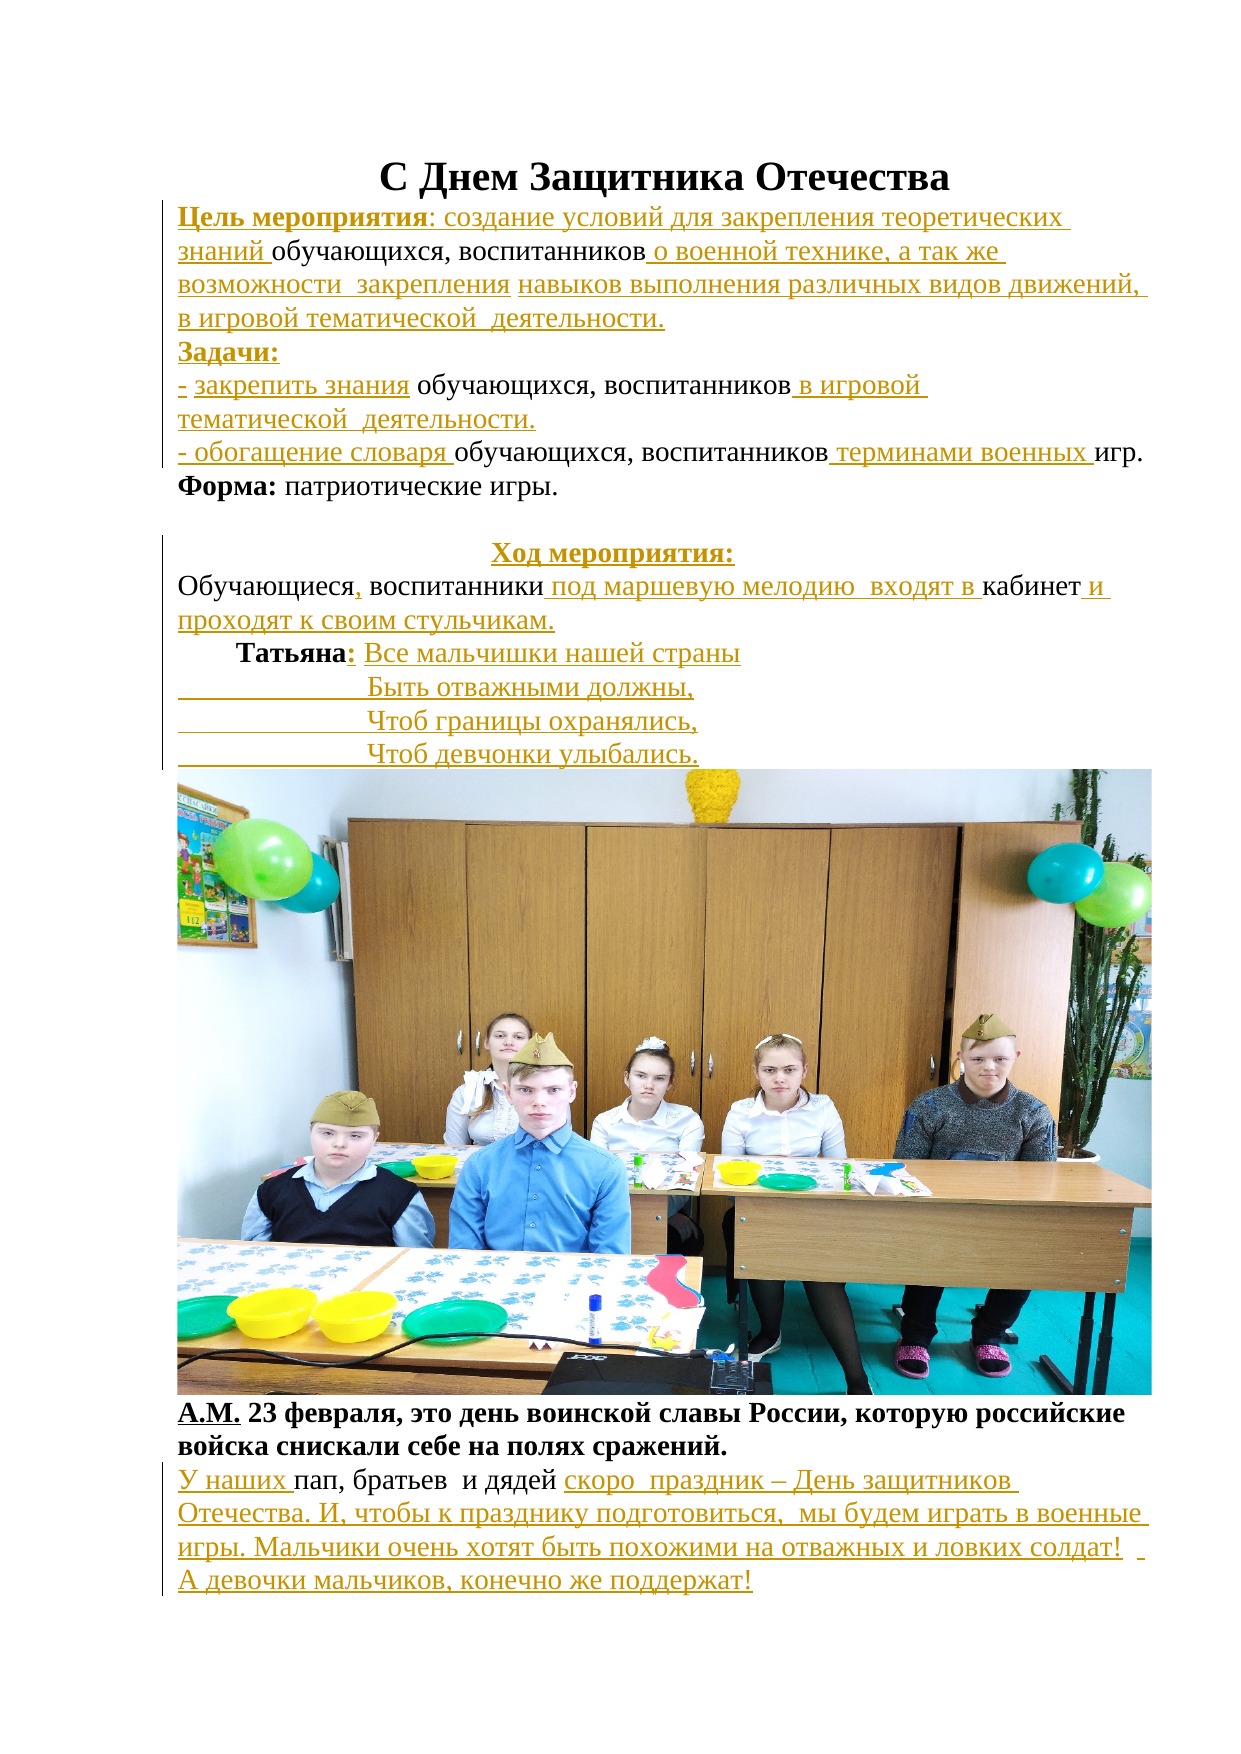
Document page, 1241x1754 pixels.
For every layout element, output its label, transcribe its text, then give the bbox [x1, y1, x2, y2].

text А.М. 23 февраля, это день воинской славы России, которую российские войска снискали себе на полях сражений. [177, 1395, 1152, 1462]
text пап, братьев и дядей [177, 1462, 1152, 1596]
text обучающихся, воспитанников [177, 199, 1152, 334]
text Татьяна [177, 636, 1152, 769]
text С Днем Защитника Отечества [177, 152, 1152, 199]
picture [177, 769, 1152, 1395]
text Обучающиеся воспитанникикабинет [177, 535, 1152, 636]
text Форма: патриотические игры. [177, 468, 1152, 501]
text обучающихся, воспитанниковобучающихся, воспитанниковигр. [177, 334, 1152, 468]
